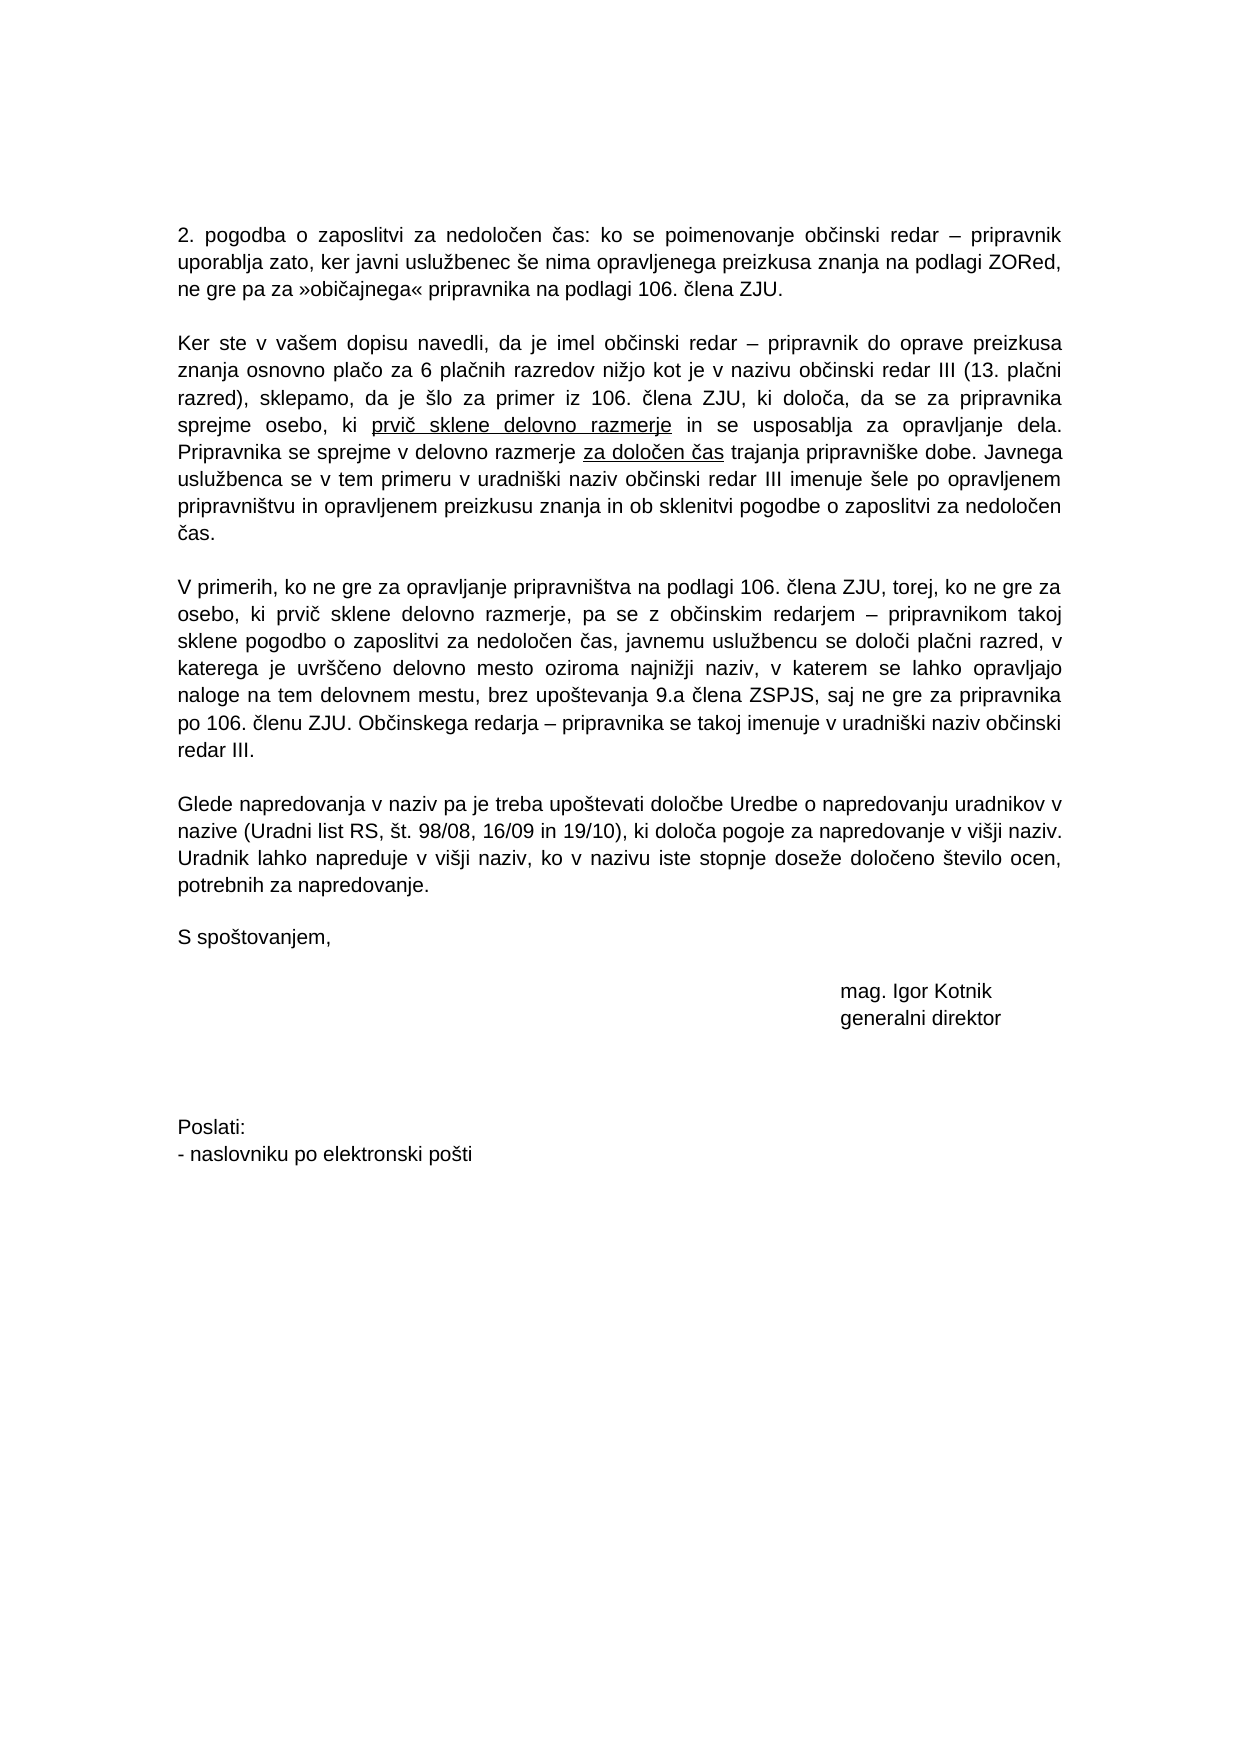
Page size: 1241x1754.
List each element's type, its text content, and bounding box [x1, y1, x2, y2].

text Glede napredovanja v naziv pa je treba upoštevati določbe Uredbe o napredovanju uradnikov v nazive (Uradni list RS, št. 98/08, 16/09 in 19/10), ki določa pogoje za napredovanje v višji naziv. Uradnik lahko napreduje v višji naziv, ko v nazivu iste stopnje doseže določeno število ocen, potrebnih za napredovanje. [177, 789, 1063, 898]
text S spoštovanjem, [177, 923, 1063, 950]
text V primerih, ko ne gre za opravljanje pripravništva na podlagi 106. člena ZJU, torej, ko ne gre za osebo, ki prvič sklene delovno razmerje, pa se z občinskim redarjem – pripravnikom takoj sklene pogodbo o zaposlitvi za nedoločen čas, javnemu uslužbencu se določi plačni razred, v katerega je uvrščeno delovno mesto oziroma najnižji naziv, v katerem se lahko opravljajo naloge na tem delovnem mestu, brez upoštevanja 9.a člena ZSPJS, saj ne gre za pripravnika po 106. členu ZJU. Občinskega redarja – pripravnika se takoj imenuje v uradniški naziv občinski redar III. [177, 573, 1063, 762]
text mag. Igor Kotnik [177, 977, 1063, 1004]
text Poslati: [177, 1112, 1063, 1139]
text 2. pogodba o zaposlitvi za nedoločen čas: ko se poimenovanje občinski redar – pripravnik uporablja zato, ker javni uslužbenec še nima opravljenega preizkusa znanja na podlagi ZORed, ne gre pa za »običajnega« pripravnika na podlagi 106. člena ZJU. [177, 221, 1063, 302]
text Ker ste v vašem dopisu navedli, da je imel občinski redar – pripravnik do oprave preizkusa znanja osnovno plačo za 6 plačnih razredov nižjo kot je v nazivu občinski redar III (13. plačni razred), sklepamo, da je šlo za primer iz 106. člena ZJU, ki določa, da se za pripravnika sprejme osebo, ki prvič sklene delovno razmerje in se usposablja za opravljanje dela. Pripravnika se sprejme v delovno razmerje za določen čas trajanja pripravniške dobe. Javnega uslužbenca se v tem primeru v uradniški naziv občinski redar III imenuje šele po opravljenem pripravništvu in opravljenem preizkusu znanja in ob sklenitvi pogodbe o zaposlitvi za nedoločen čas. [177, 329, 1063, 546]
text generalni direktor [177, 1004, 1063, 1031]
text - naslovniku po elektronski pošti [177, 1139, 1063, 1167]
